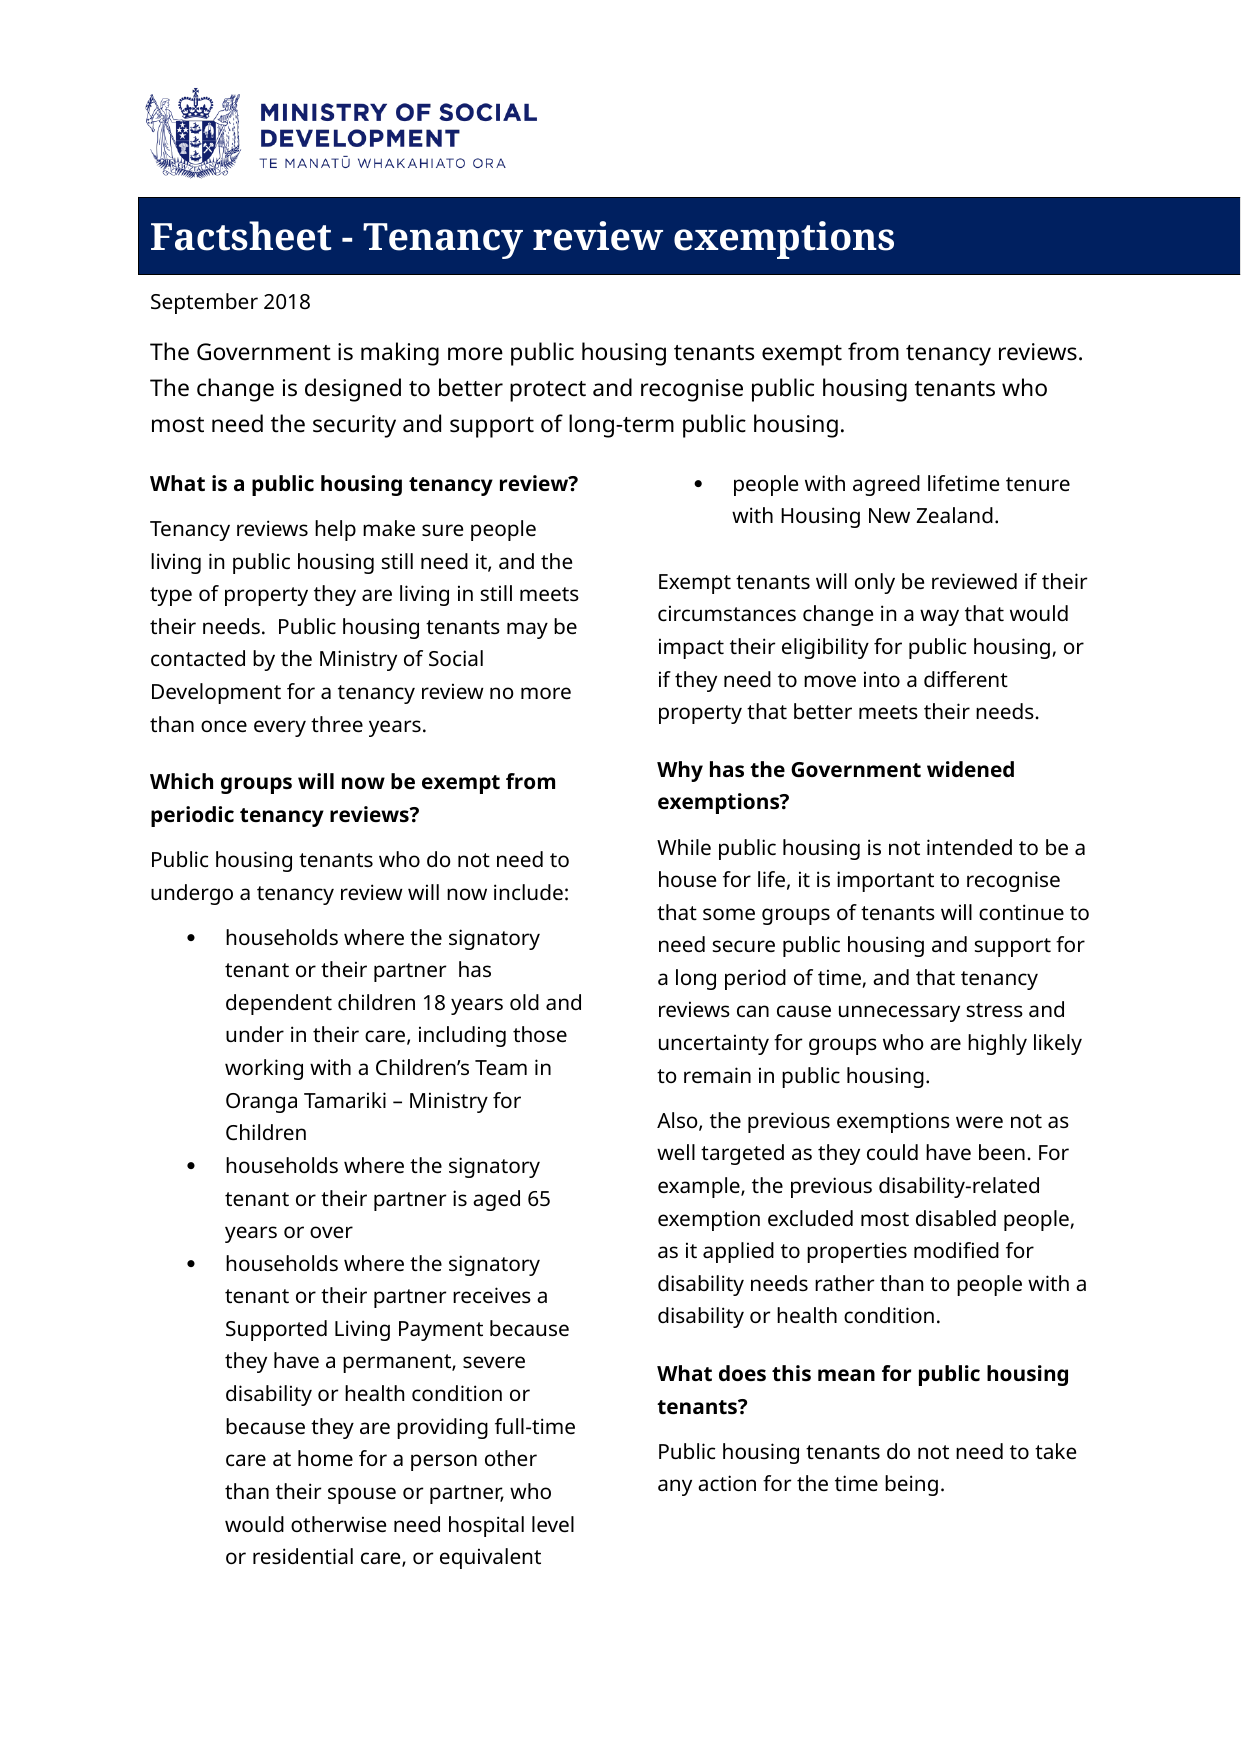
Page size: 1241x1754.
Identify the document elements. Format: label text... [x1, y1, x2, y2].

table_header Factsheet - Tenancy review exemptions [139, 198, 1240, 274]
list people with agreed lifetime tenure with Housing New Zealand. [694, 469, 1090, 530]
text The Government is making more public housing tenants exempt from tenancy reviews. The change is designed to better protect and recognise public housing tenants who most need the security and support of long-term public housing. [150, 336, 1090, 439]
list households where the signatory tenant or their partner receives a Supported Living Payment because they have a permanent, severe disability or health condition or because they are providing full-time care at home for a person other than their spouse or partner, who would otherwise need hospital level or residential care, or equivalent [187, 1249, 583, 1571]
subtitle Which groups will now be exempt from periodic tenancy reviews? [150, 767, 583, 828]
subtitle What is a public housing tenancy review? [150, 469, 583, 497]
list households where the signatory tenant or their partner is aged 65 years or over [187, 1151, 583, 1245]
text September 2018 [150, 287, 1090, 316]
text While public housing is not intended to be a house for life, it is important to recognise that some groups of tenants will continue to need secure public housing and support for a long period of time, and that tenancy reviews can cause unnecessary stress and uncertainty for groups who are highly likely to remain in public housing. [657, 833, 1090, 1089]
list Exempt tenants will only be reviewed if their circumstances change in a way that would impact their eligibility for public housing, or if they need to move into a different property that better meets their needs. [657, 534, 1090, 726]
text Public housing tenants do not need to take any action for the time being. [657, 1437, 1090, 1498]
picture [126, 70, 555, 197]
list households where the signatory tenant or their partner has dependent children 18 years old and under in their care, including those working with a Children’s Team in Oranga Tamariki – Ministry for Children [187, 923, 583, 1147]
text Public housing tenants who do not need to undergo a tenancy review will now include: [150, 845, 583, 906]
subtitle What does this mean for public housing tenants? [657, 1359, 1090, 1420]
subtitle Why has the Government widened exemptions? [657, 755, 1090, 816]
text Also, the previous exemptions were not as well targeted as they could have been. For example, the previous disability-related exemption excluded most disabled people, as it applied to properties modified for disability needs rather than to people with a disability or health condition. [657, 1106, 1090, 1330]
text Tenancy reviews help make sure people living in public housing still need it, and the type of property they are living in still meets their needs. Public housing tenants may be contacted by the Ministry of Social Development for a tenancy review no more than once every three years. [150, 514, 583, 738]
